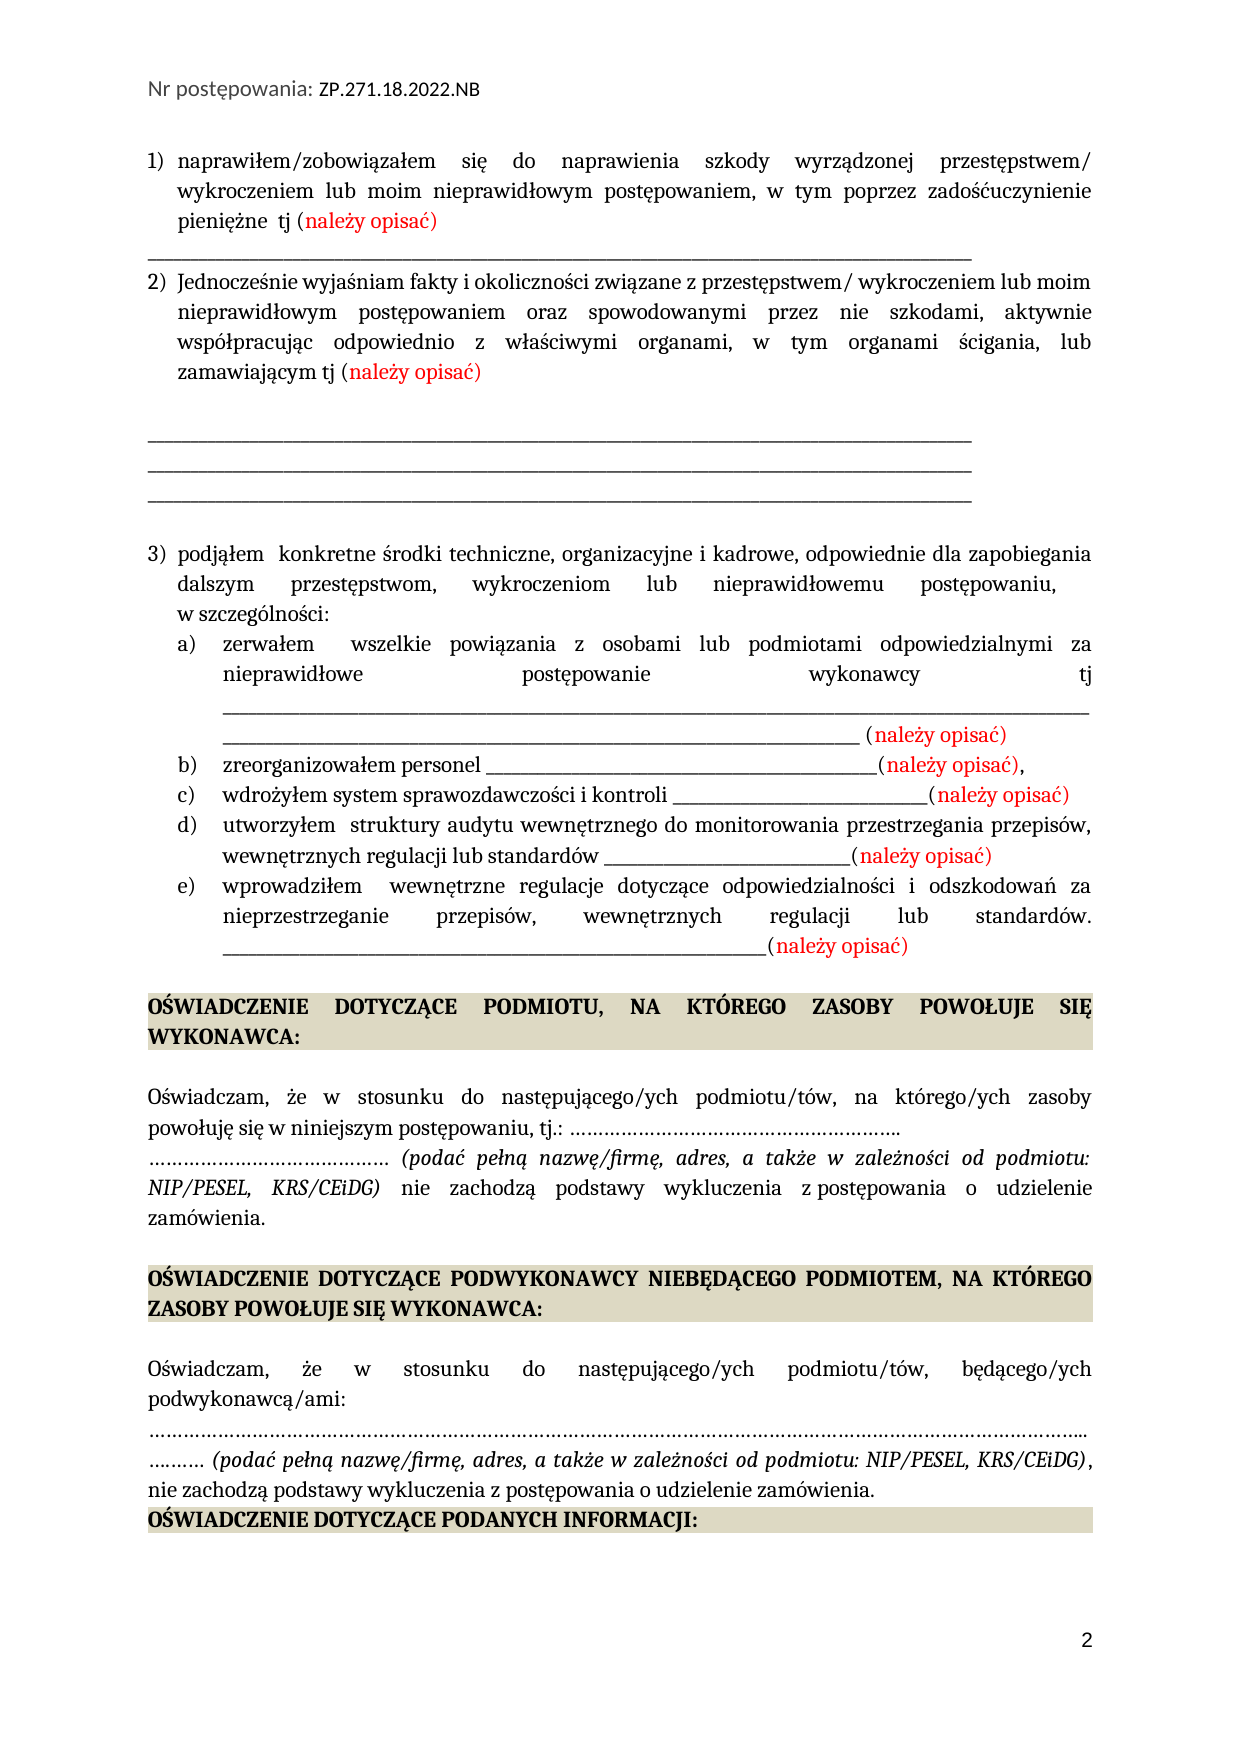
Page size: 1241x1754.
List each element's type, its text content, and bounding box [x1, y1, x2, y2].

list utworzyłem struktury audytu wewnętrznego do monitorowania przestrzegania przepisów, wewnętrznych regulacji lub standardów _____________________________(należy opisać) [177, 812, 1093, 869]
text OŚWIADCZENIE DOTYCZĄCE PODWYKONAWCY NIEBĘDĄCEGO PODMIOTEM, NA KTÓREGO ZASOBY POWOŁUJE SIĘ WYKONAWCA: [148, 1265, 1093, 1322]
text _________________________________________________________________________________________________ [148, 480, 1093, 506]
list zreorganizowałem personel ______________________________________________(należy opisać), [177, 752, 1093, 778]
list podjąłem konkretne środki techniczne, organizacyjne i kadrowe, odpowiednie dla zapobiegania dalszym przestępstwom, wykroczeniom lub nieprawidłowemu postępowaniu, w szczególności: [148, 540, 1093, 627]
text Oświadczam, że w stosunku do następującego/ych podmiotu/tów, będącego/ych podwykonawcą/ami: ………………………………………………………………………………………………………………………………………………..….…… (podać pełną nazwę/firmę, adres, a także w zależności od podmiotu: NIP/PESEL, KRS/CEiDG), nie zachodzą podstawy wykluczenia z postępowania o udzielenie zamówienia. [148, 1356, 1093, 1503]
text _________________________________________________________________________________________________ [148, 450, 1093, 476]
list wdrożyłem system sprawozdawczości i kontroli ______________________________(należy opisać) [177, 782, 1093, 808]
list naprawiłem/zobowiązałem się do naprawienia szkody wyrządzonej przestępstwem/ wykroczeniem lub moim nieprawidłowym postępowaniem, w tym poprzez zadośćuczynienie pieniężne tj (należy opisać) [148, 148, 1093, 234]
text OŚWIADCZENIE DOTYCZĄCE PODANYCH INFORMACJI: [148, 1507, 1093, 1533]
text _________________________________________________________________________________________________ [148, 419, 1093, 446]
list zerwałem wszelkie powiązania z osobami lub podmiotami odpowiedzialnymi za nieprawidłowe postępowanie wykonawcy tj _________________________________________________________________________________________________________________________________________________________________________________ (należy opisać) [177, 631, 1093, 748]
text OŚWIADCZENIE DOTYCZĄCE PODMIOTU, NA KTÓREGO ZASOBY POWOŁUJE SIĘ WYKONAWCA: [148, 993, 1093, 1050]
list wprowadziłem wewnętrzne regulacje dotyczące odpowiedzialności i odszkodowań za nieprzestrzeganie przepisów, wewnętrznych regulacji lub standardów. ________________________________________________________________(należy opisać) [177, 873, 1093, 959]
list Jednocześnie wyjaśniam fakty i okoliczności związane z przestępstwem/ wykroczeniem lub moim nieprawidłowym postępowaniem oraz spowodowanymi przez nie szkodami, aktywnie współpracując odpowiednio z właściwymi organami, w tym organami ścigania, lub zamawiającym tj (należy opisać) [148, 268, 1093, 385]
text _________________________________________________________________________________________________ [148, 238, 1093, 264]
text Oświadczam, że w stosunku do następującego/ych podmiotu/tów, na którego/ych zasoby powołuję się w niniejszym postępowaniu, tj.: ………………………………………………….…………………………………… (podać pełną nazwę/firmę, adres, a także w zależności od podmiotu: NIP/PESEL, KRS/CEiDG) nie zachodzą podstawy wykluczenia z postępowania o udzielenie zamówienia. [148, 1084, 1093, 1231]
